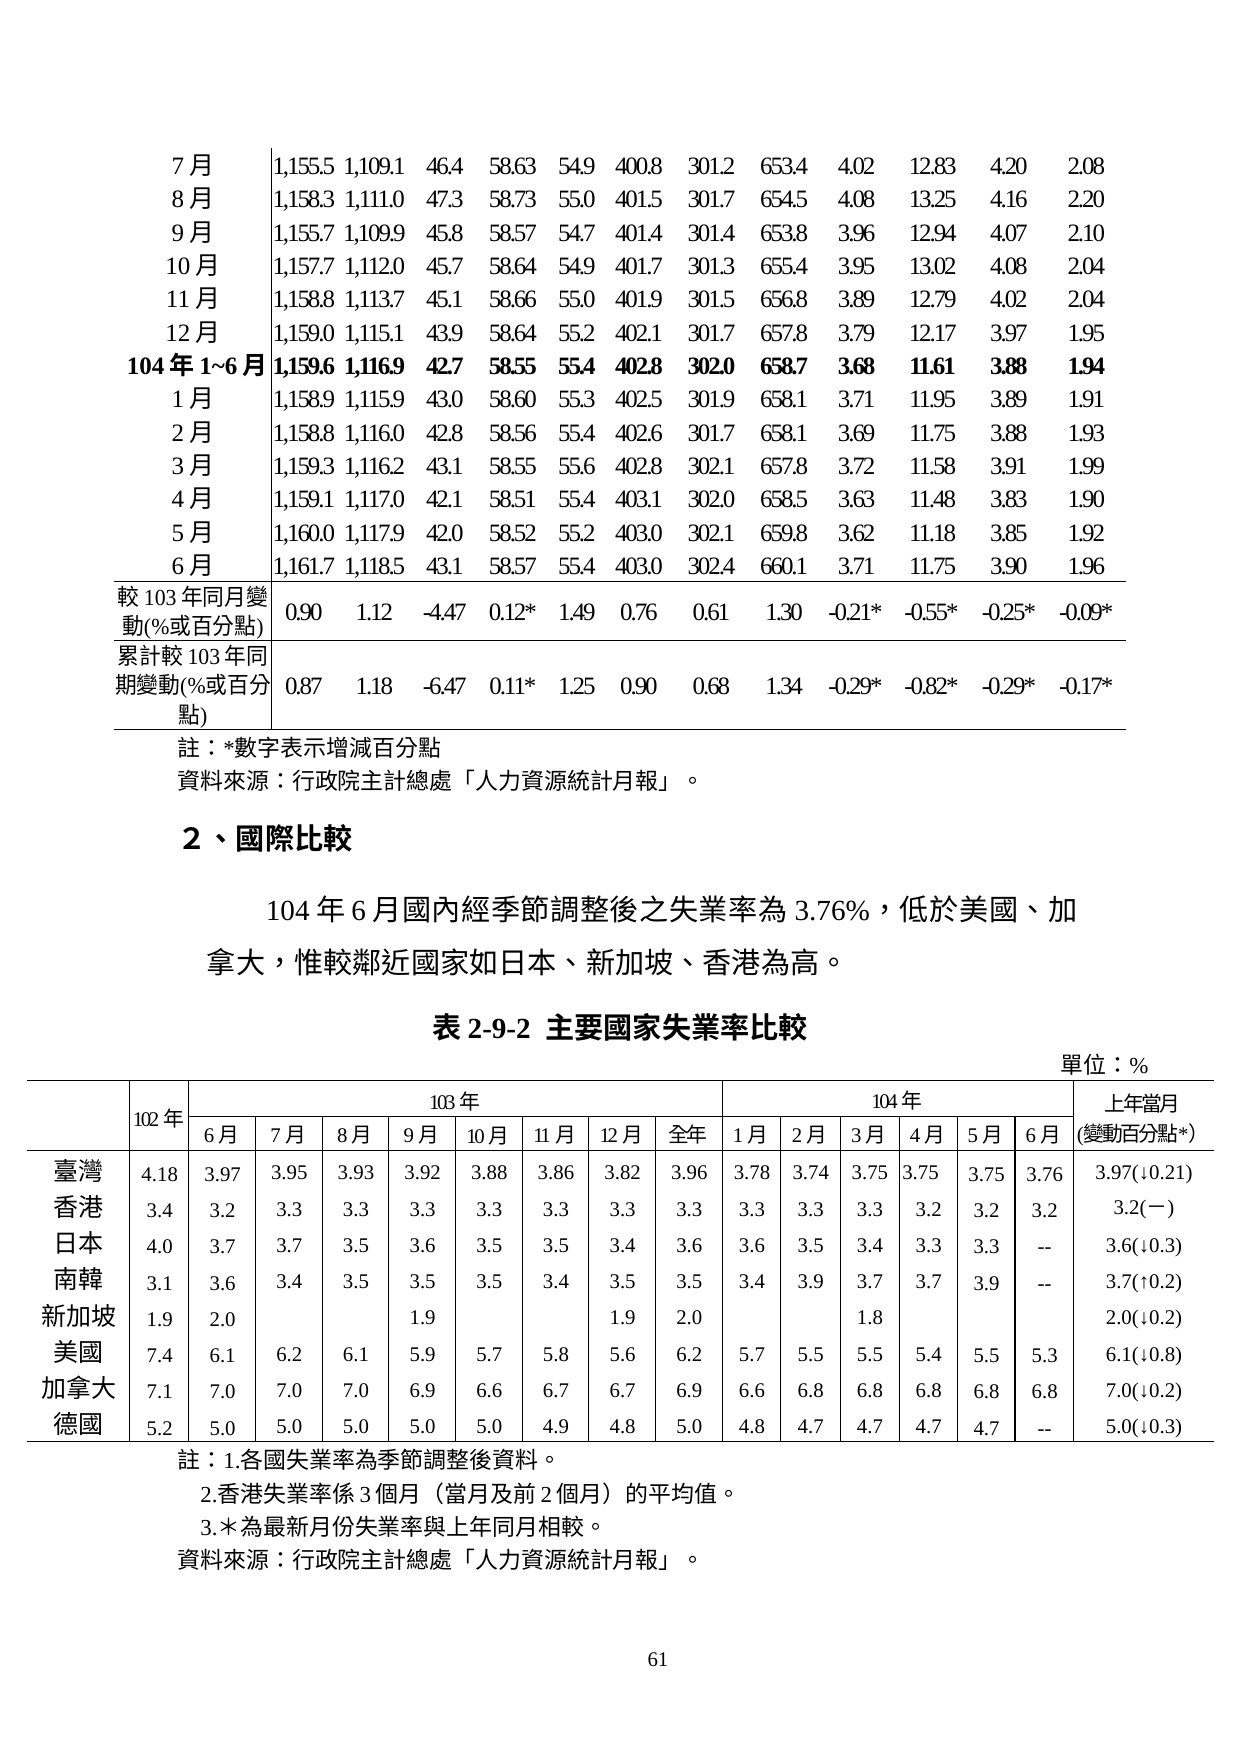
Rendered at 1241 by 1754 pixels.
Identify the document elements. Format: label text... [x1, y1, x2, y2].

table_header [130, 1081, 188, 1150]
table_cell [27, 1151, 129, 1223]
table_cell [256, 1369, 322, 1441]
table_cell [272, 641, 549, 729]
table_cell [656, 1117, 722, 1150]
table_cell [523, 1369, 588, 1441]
text 註：1.各國失業率為季節調整後資料。 [177, 1442, 1037, 1475]
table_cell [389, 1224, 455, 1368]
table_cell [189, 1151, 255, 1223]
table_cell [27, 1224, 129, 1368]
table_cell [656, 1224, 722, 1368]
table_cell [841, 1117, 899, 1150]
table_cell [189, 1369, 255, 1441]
text 註：*數字表示增減百分點 [177, 730, 1111, 763]
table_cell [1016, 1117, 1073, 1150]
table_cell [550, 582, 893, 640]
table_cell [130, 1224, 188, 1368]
text 104年6月國內經季節調整後之失業率為3.76%，低於美國、加拿大，惟較鄰近國家如日本、新加坡、香港為高。 [207, 887, 1078, 982]
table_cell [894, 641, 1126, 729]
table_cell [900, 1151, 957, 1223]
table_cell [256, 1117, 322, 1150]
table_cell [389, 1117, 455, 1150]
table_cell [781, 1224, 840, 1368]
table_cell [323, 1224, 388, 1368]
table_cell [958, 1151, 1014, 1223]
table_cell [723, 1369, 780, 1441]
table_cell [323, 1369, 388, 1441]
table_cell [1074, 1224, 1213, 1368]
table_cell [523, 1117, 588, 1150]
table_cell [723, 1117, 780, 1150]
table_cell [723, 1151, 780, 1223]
text 單位：% [177, 1047, 1148, 1080]
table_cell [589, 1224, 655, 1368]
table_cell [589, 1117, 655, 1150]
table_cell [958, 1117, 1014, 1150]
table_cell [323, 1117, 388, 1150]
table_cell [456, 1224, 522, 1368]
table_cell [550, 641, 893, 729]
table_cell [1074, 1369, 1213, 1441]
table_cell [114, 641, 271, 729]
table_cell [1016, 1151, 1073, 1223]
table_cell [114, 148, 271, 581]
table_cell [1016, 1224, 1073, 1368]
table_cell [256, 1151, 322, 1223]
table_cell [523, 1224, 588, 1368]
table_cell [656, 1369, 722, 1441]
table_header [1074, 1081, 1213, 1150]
text 資料來源：行政院主計總處「人力資源統計月報」。 [177, 763, 1111, 796]
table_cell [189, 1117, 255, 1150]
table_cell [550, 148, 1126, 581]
text ２、國際比較 [177, 815, 1063, 857]
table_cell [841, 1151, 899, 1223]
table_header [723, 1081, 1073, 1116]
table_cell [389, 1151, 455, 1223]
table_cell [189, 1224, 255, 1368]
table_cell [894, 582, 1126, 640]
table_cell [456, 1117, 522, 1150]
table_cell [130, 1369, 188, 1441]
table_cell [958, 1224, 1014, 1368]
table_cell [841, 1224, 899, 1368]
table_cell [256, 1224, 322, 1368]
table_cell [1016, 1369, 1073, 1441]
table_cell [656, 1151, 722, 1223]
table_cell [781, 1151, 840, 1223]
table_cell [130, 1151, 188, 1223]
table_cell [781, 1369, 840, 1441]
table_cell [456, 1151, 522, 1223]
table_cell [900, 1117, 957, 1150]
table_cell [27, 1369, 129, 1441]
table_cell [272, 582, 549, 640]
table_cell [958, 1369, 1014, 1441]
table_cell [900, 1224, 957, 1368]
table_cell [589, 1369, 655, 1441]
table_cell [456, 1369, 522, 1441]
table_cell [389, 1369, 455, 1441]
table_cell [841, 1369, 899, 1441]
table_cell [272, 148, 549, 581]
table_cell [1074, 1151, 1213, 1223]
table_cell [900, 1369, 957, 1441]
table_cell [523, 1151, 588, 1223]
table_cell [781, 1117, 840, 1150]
text 2.香港失業率係3個月（當月及前2個月）的平均值。 [177, 1475, 1037, 1509]
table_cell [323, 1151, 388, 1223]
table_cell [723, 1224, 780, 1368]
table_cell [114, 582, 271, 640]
text 資料來源：行政院主計總處「人力資源統計月報」。 [177, 1542, 1098, 1575]
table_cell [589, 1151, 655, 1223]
text 3.＊為最新月份失業率與上年同月相較。 [177, 1509, 1037, 1542]
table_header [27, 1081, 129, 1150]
text 表2-9-2 主要國家失業率比較 [177, 1005, 1063, 1047]
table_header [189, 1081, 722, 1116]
